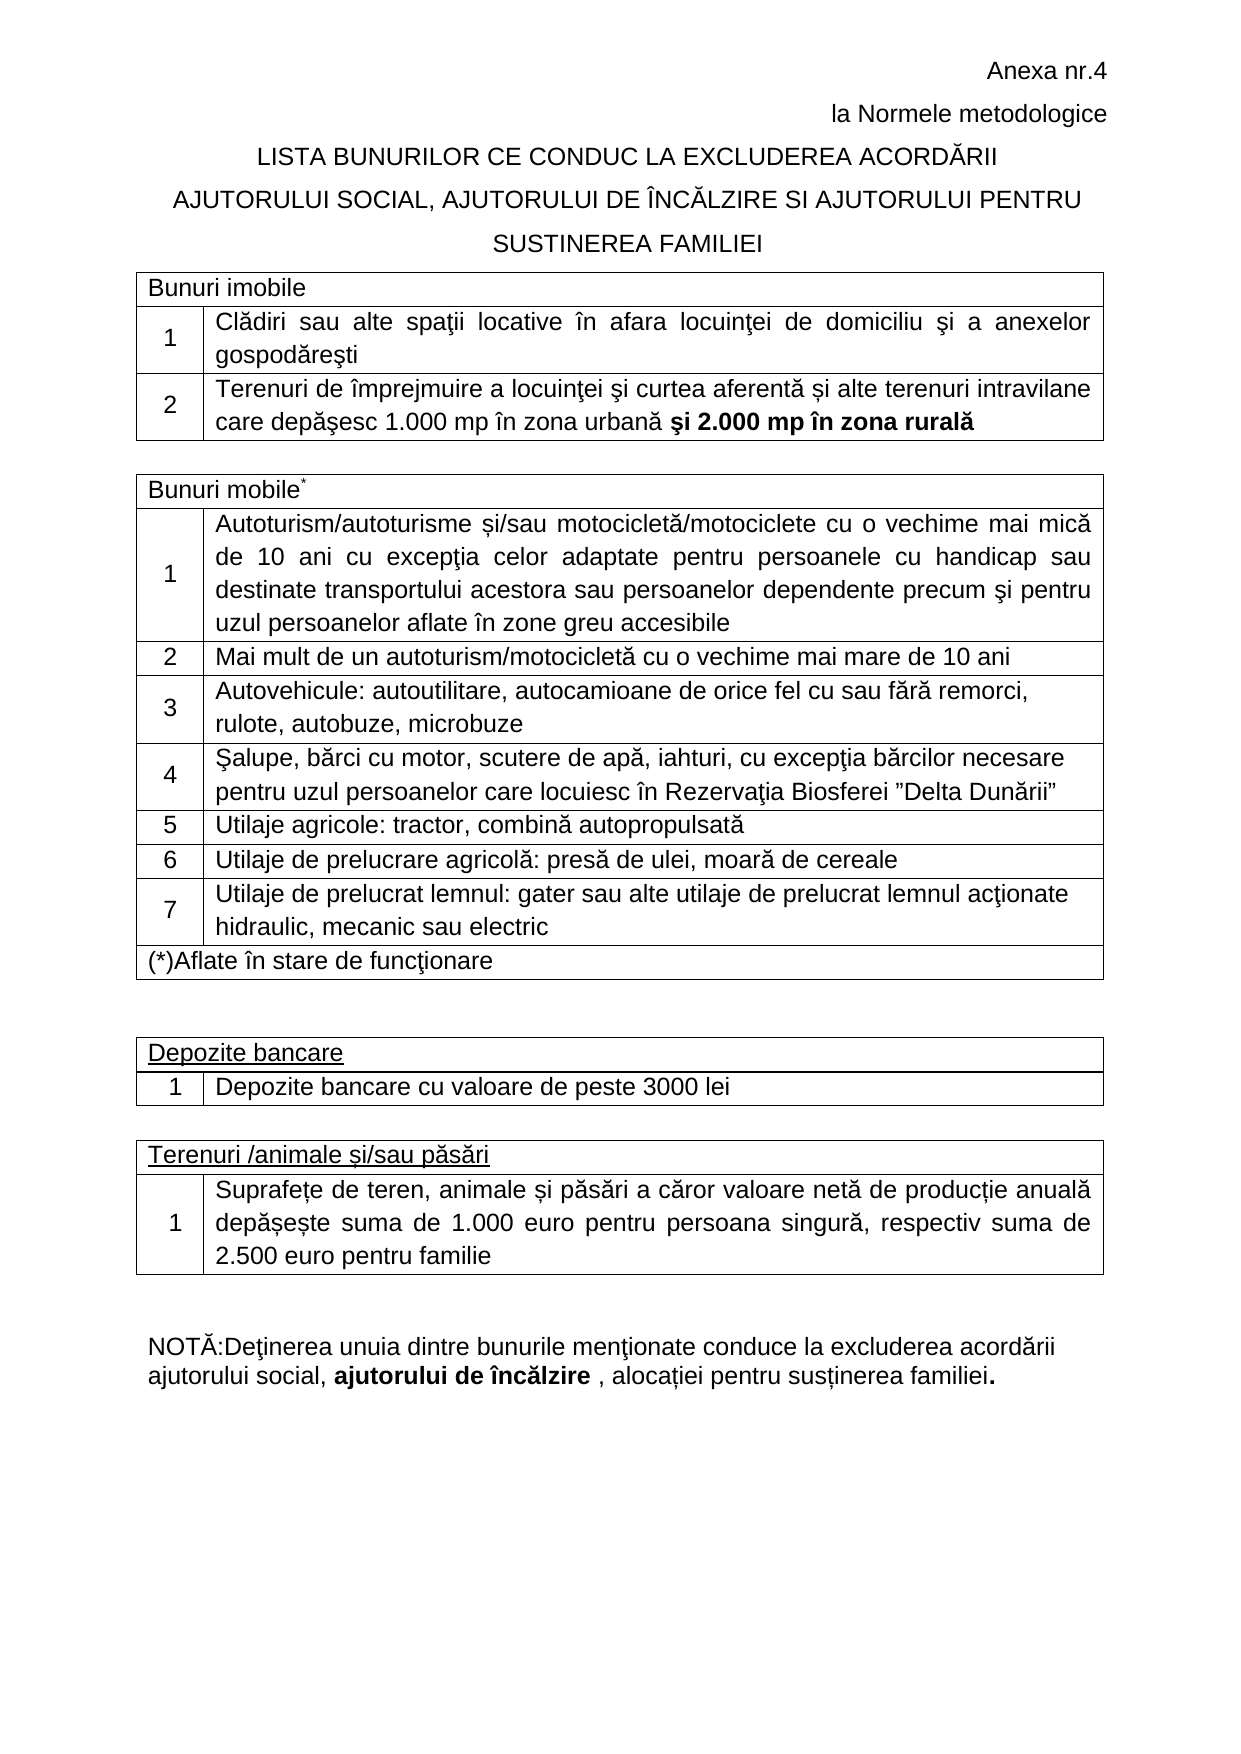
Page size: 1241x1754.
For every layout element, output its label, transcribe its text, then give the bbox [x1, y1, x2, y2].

text LISTA BUNURILOR CE CONDUC LA EXCLUDEREA ACORDĂRII [148, 142, 1107, 171]
table_cell 6 [137, 845, 203, 878]
table_cell Suprafețe de teren, animale și păsări a căror valoare netă de producție anuală depășește suma de 1.000 euro pentru persoana singură, respectiv suma de 2.500 euro pentru familie [204, 1175, 1103, 1274]
table_cell 1 [137, 307, 203, 373]
table_cell (*)Aflate în stare de funcţionare [137, 946, 1103, 979]
table_cell 4 [137, 744, 203, 809]
table_cell Terenuri de împrejmuire a locuinţei şi curtea aferentă și alte terenuri intravilane care depăşesc 1.000 mp în zona urbană şi 2.000 mp în zona rurală [204, 374, 1103, 440]
table_cell Mai mult de un autoturism/motocicletă cu o vechime mai mare de 10 ani [204, 642, 1103, 675]
text la Normele metodologice [148, 99, 1107, 128]
table_cell Clădiri sau alte spaţii locative în afara locuinţei de domiciliu şi a anexelor gospodăreşti [204, 307, 1103, 373]
table_cell Utilaje agricole: tractor, combină autopropulsată [204, 811, 1103, 843]
text AJUTORULUI SOCIAL, AJUTORULUI DE ÎNCĂLZIRE SI AJUTORULUI PENTRU SUSTINEREA FAMILIEI [148, 186, 1107, 257]
table_cell 5 [137, 811, 203, 843]
table_cell 2 [137, 374, 203, 440]
table_cell Autovehicule: autoutilitare, autocamioane de orice fel cu sau fără remorci, rulote, autobuze, microbuze [204, 676, 1103, 742]
table_cell Utilaje de prelucrare agricolă: presă de ulei, moară de cereale [204, 845, 1103, 878]
table_cell 1 [137, 1073, 203, 1105]
text Anexa nr.4 [148, 56, 1107, 85]
table_cell Utilaje de prelucrat lemnul: gater sau alte utilaje de prelucrat lemnul acţionate hidraulic, mecanic sau electric [204, 879, 1103, 945]
table_cell 3 [137, 676, 203, 742]
table_cell 1 [137, 509, 203, 641]
text NOTĂ:Deţinerea unuia dintre bunurile menţionate conduce la excluderea acordării ajutorului social, ajutorului de încălzire , alocației pentru susținerea familiei. [148, 1332, 1107, 1390]
table_cell Şalupe, bărci cu motor, scutere de apă, iahturi, cu excepţia bărcilor necesare pentru uzul persoanelor care locuiesc în Rezervaţia Biosferei ”Delta Dunării” [204, 744, 1103, 809]
table_cell 7 [137, 879, 203, 945]
table_cell 1 [137, 1175, 203, 1274]
table_cell Autoturism/autoturisme și/sau motocicletă/motociclete cu o vechime mai mică de 10 ani cu excepţia celor adaptate pentru persoanele cu handicap sau destinate transportului acestora sau persoanelor dependente precum şi pentru uzul persoanelor aflate în zone greu accesibile [204, 509, 1103, 641]
table_cell 2 [137, 642, 203, 675]
table_cell Depozite bancare cu valoare de peste 3000 lei [204, 1073, 1103, 1105]
table_header Bunuri mobile* [137, 475, 1103, 508]
table_header Terenuri /animale și/sau păsări [137, 1141, 1103, 1173]
table_header Depozite bancare [137, 1038, 1103, 1071]
table_header Bunuri imobile [137, 273, 1103, 306]
